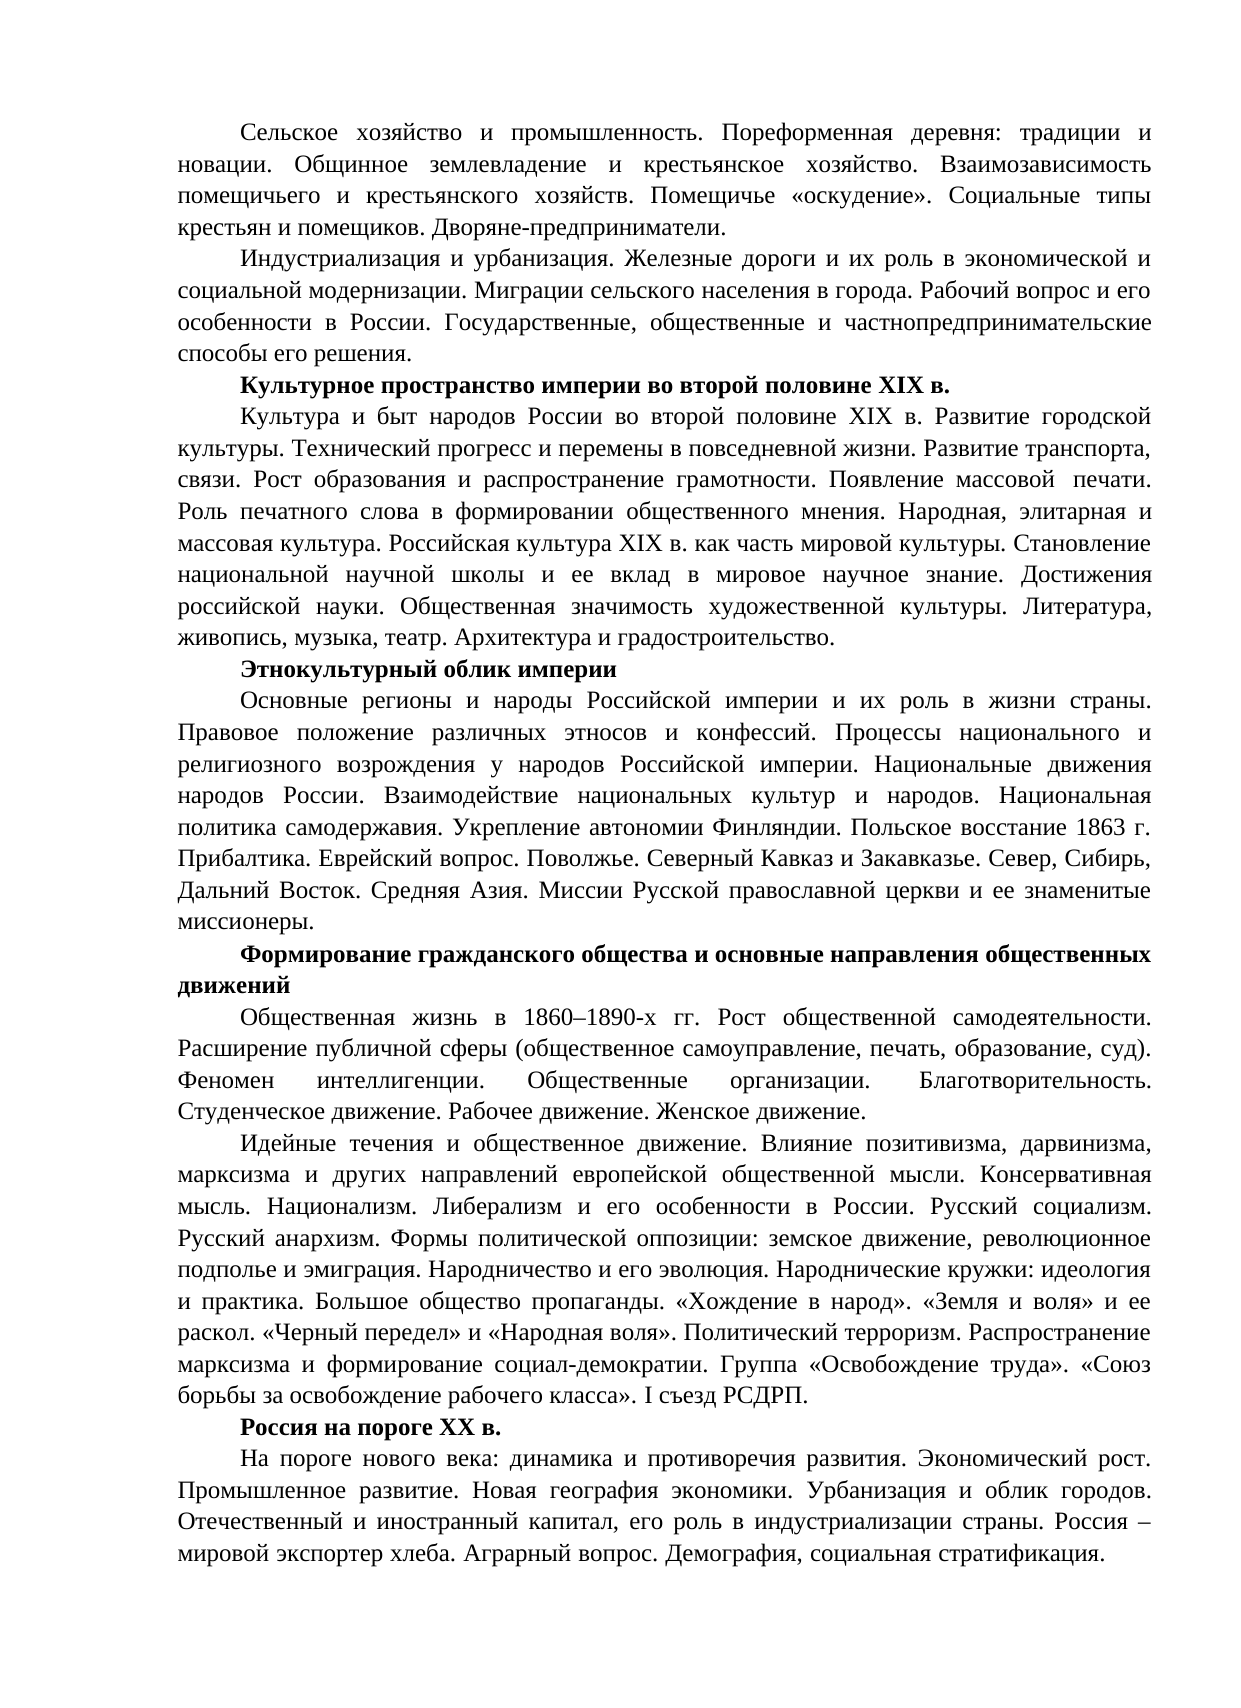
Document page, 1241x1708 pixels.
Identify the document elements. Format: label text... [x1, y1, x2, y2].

text Общественная жизнь в 1860–1890-х гг. Рост общественной самодеятельности. Расширение публичной сферы (общественное самоуправление, печать, образование, суд). Феномен интеллигенции. Общественные организации. Благотворительность. Студенческое движение. Рабочее движение. Женское движение. [177, 1002, 1152, 1125]
text Индустриализация и урбанизация. Железные дороги и их роль в экономической и социальной модернизации. Миграции сельского населения в города. Рабочий вопрос и его особенности в России. Государственные, общественные и частнопредпринимательские способы его решения. [177, 243, 1152, 367]
text Культура и быт народов России во второй половине XIX в. Развитие городской культуры. Технический прогресс и перемены в повседневной жизни. Развитие транспорта, связи. Рост образования и распространение грамотности. Появление массовой печати. Роль печатного слова в формировании общественного мнения. Народная, элитарная и массовая культура. Российская культура XIX в. как часть мировой культуры. Становление национальной научной школы и ее вклад в мировое научное знание. Достижения российской науки. Общественная значимость художественной культуры. Литература, живопись, музыка, театр. Архитектура и градостроительство. [177, 401, 1152, 651]
subtitle Россия на пороге ХХ в. [240, 1412, 1176, 1441]
text Сельское хозяйство и промышленность. Пореформенная деревня: традиции и новации. Общинное землевладение и крестьянское хозяйство. Взаимозависимость помещичьего и крестьянского хозяйств. Помещичье «оскудение». Социальные типы крестьян и помещиков. Дворяне-предприниматели. [177, 117, 1151, 241]
subtitle Этнокультурный облик империи [240, 654, 1176, 683]
text Основные регионы и народы Российской империи и их роль в жизни страны. Правовое положение различных этносов и конфессий. Процессы национального и религиозного возрождения у народов Российской империи. Национальные движения народов России. Взаимодействие национальных культур и народов. Национальная политика самодержавия. Укрепление автономии Финляндии. Польское восстание 1863 г. Прибалтика. Еврейский вопрос. Поволжье. Северный Кавказ и Закавказье. Север, Сибирь, Дальний Восток. Средняя Азия. Миссии Русской православной церкви и ее знаменитые миссионеры. [177, 686, 1152, 935]
text Идейные течения и общественное движение. Влияние позитивизма, дарвинизма, марксизма и других направлений европейской общественной мысли. Консервативная мысль. Национализм. Либерализм и его особенности в России. Русский социализм. Русский анархизм. Формы политической оппозиции: земское движение, революционное подполье и эмиграция. Народничество и его эволюция. Народнические кружки: идеология и практика. Большое общество пропаганды. «Хождение в народ». «Земля и воля» и ее раскол. «Черный передел» и «Народная воля». Политический терроризм. Распространение марксизма и формирование социал-демократии. Группа «Освобождение труда». «Союз борьбы за освобождение рабочего класса». I съезд РСДРП. [177, 1128, 1152, 1409]
subtitle Культурное пространство империи во второй половине XIX в. [240, 370, 1176, 399]
subtitle Формирование гражданского общества и основные направления общественных движений [177, 939, 1151, 999]
text На пороге нового века: динамика и противоречия развития. Экономический рост. Промышленное развитие. Новая география экономики. Урбанизация и облик городов. Отечественный и иностранный капитал, его роль в индустриализации страны. Россия – мировой экспортер хлеба. Аграрный вопрос. Демография, социальная стратификация. [177, 1443, 1152, 1567]
